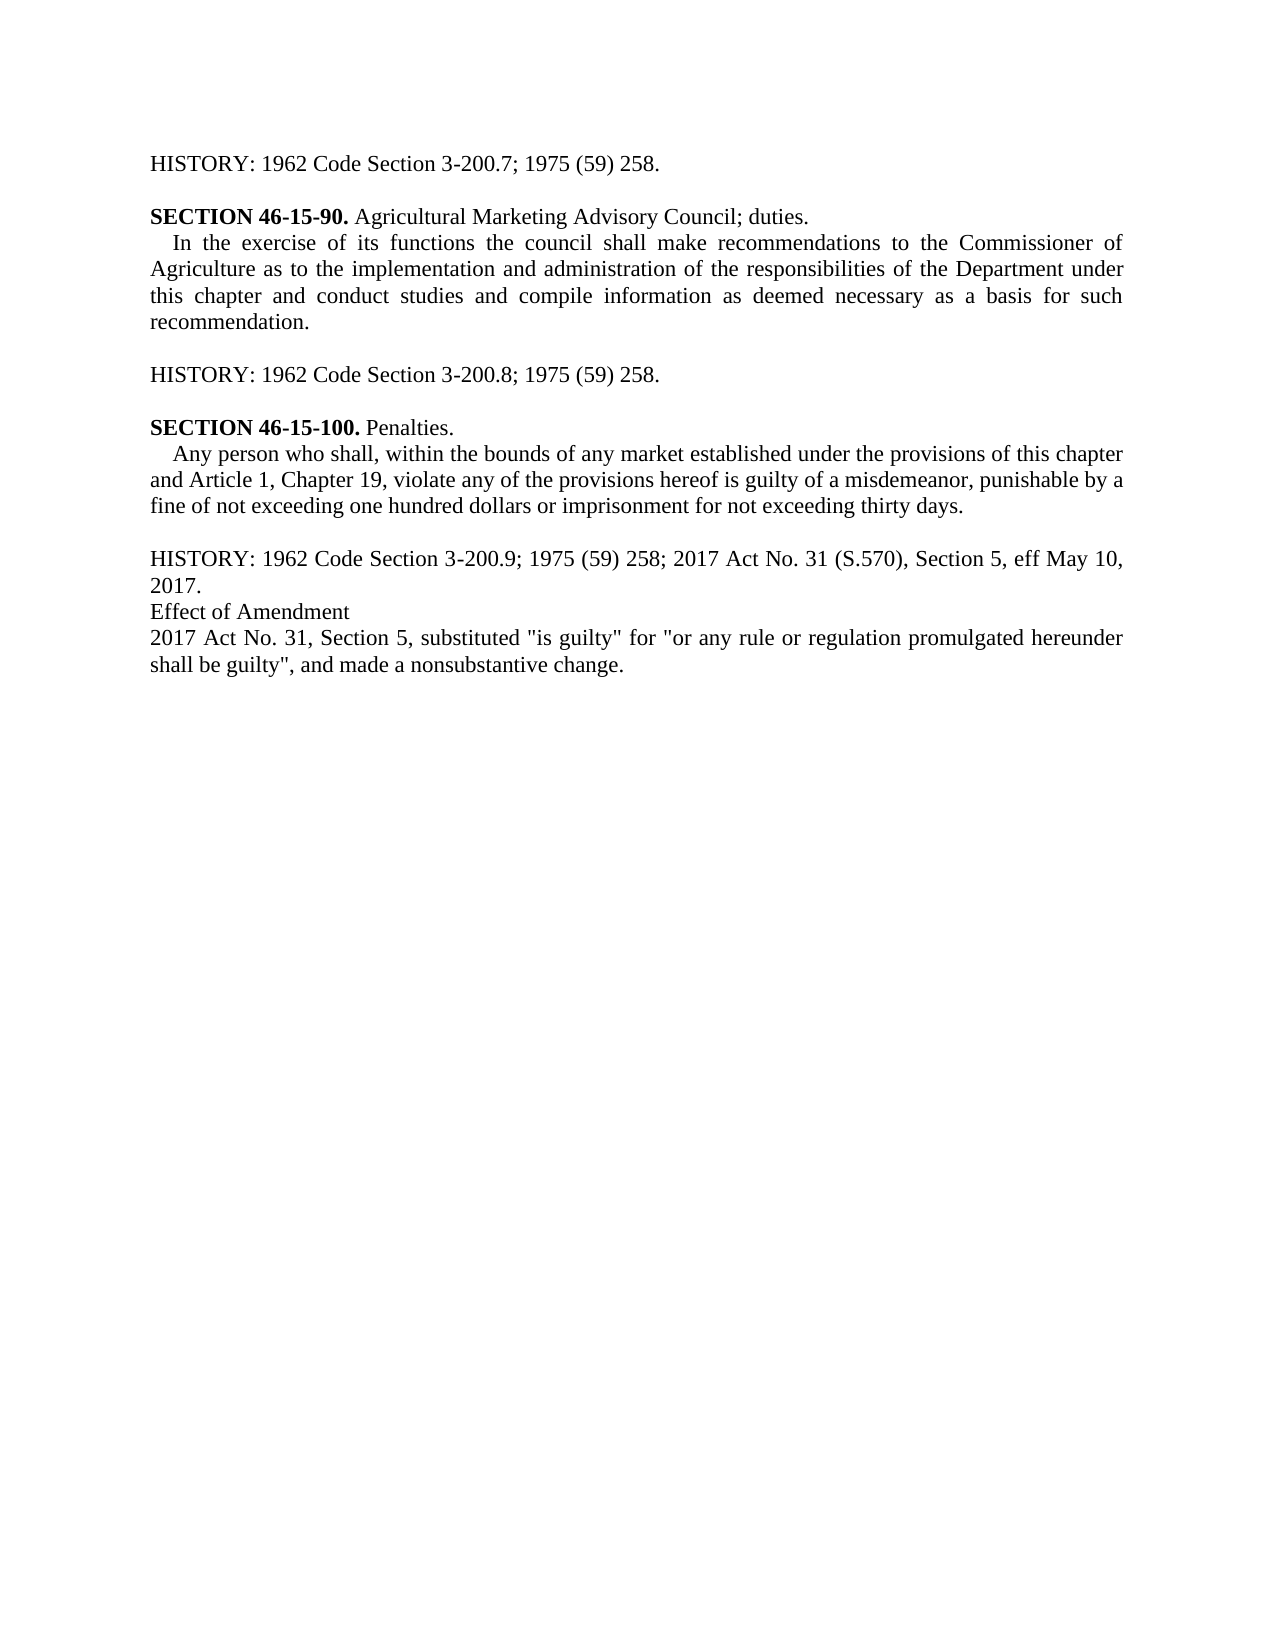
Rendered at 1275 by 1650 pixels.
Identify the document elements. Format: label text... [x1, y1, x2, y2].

text 2017 Act No. 31, Section 5, substituted "is guilty" for "or any rule or regulation promulgated hereunder shall be guilty", and made a nonsubstantive change. [150, 624, 1125, 677]
text HISTORY: 1962 Code Section 3-200.7; 1975 (59) 258. [150, 150, 1125, 176]
text In the exercise of its functions the council shall make recommendations to the Commissioner of Agriculture as to the implementation and administration of the responsibilities of the Department under this chapter and conduct studies and compile information as deemed necessary as a basis for such recommendation. [150, 229, 1125, 334]
text SECTION 46-15-100. Penalties. [150, 413, 1125, 440]
text Effect of Amendment [150, 598, 1125, 624]
text SECTION 46-15-90. Agricultural Marketing Advisory Council; duties. [150, 203, 1125, 229]
text Any person who shall, within the bounds of any market established under the provisions of this chapter and Article 1, Chapter 19, violate any of the provisions hereof is guilty of a misdemeanor, punishable by a fine of not exceeding one hundred dollars or imprisonment for not exceeding thirty days. [150, 440, 1125, 519]
text HISTORY: 1962 Code Section 3-200.8; 1975 (59) 258. [150, 361, 1125, 387]
text HISTORY: 1962 Code Section 3-200.9; 1975 (59) 258; 2017 Act No. 31 (S.570), Section 5, eff May 10, 2017. [150, 545, 1125, 598]
